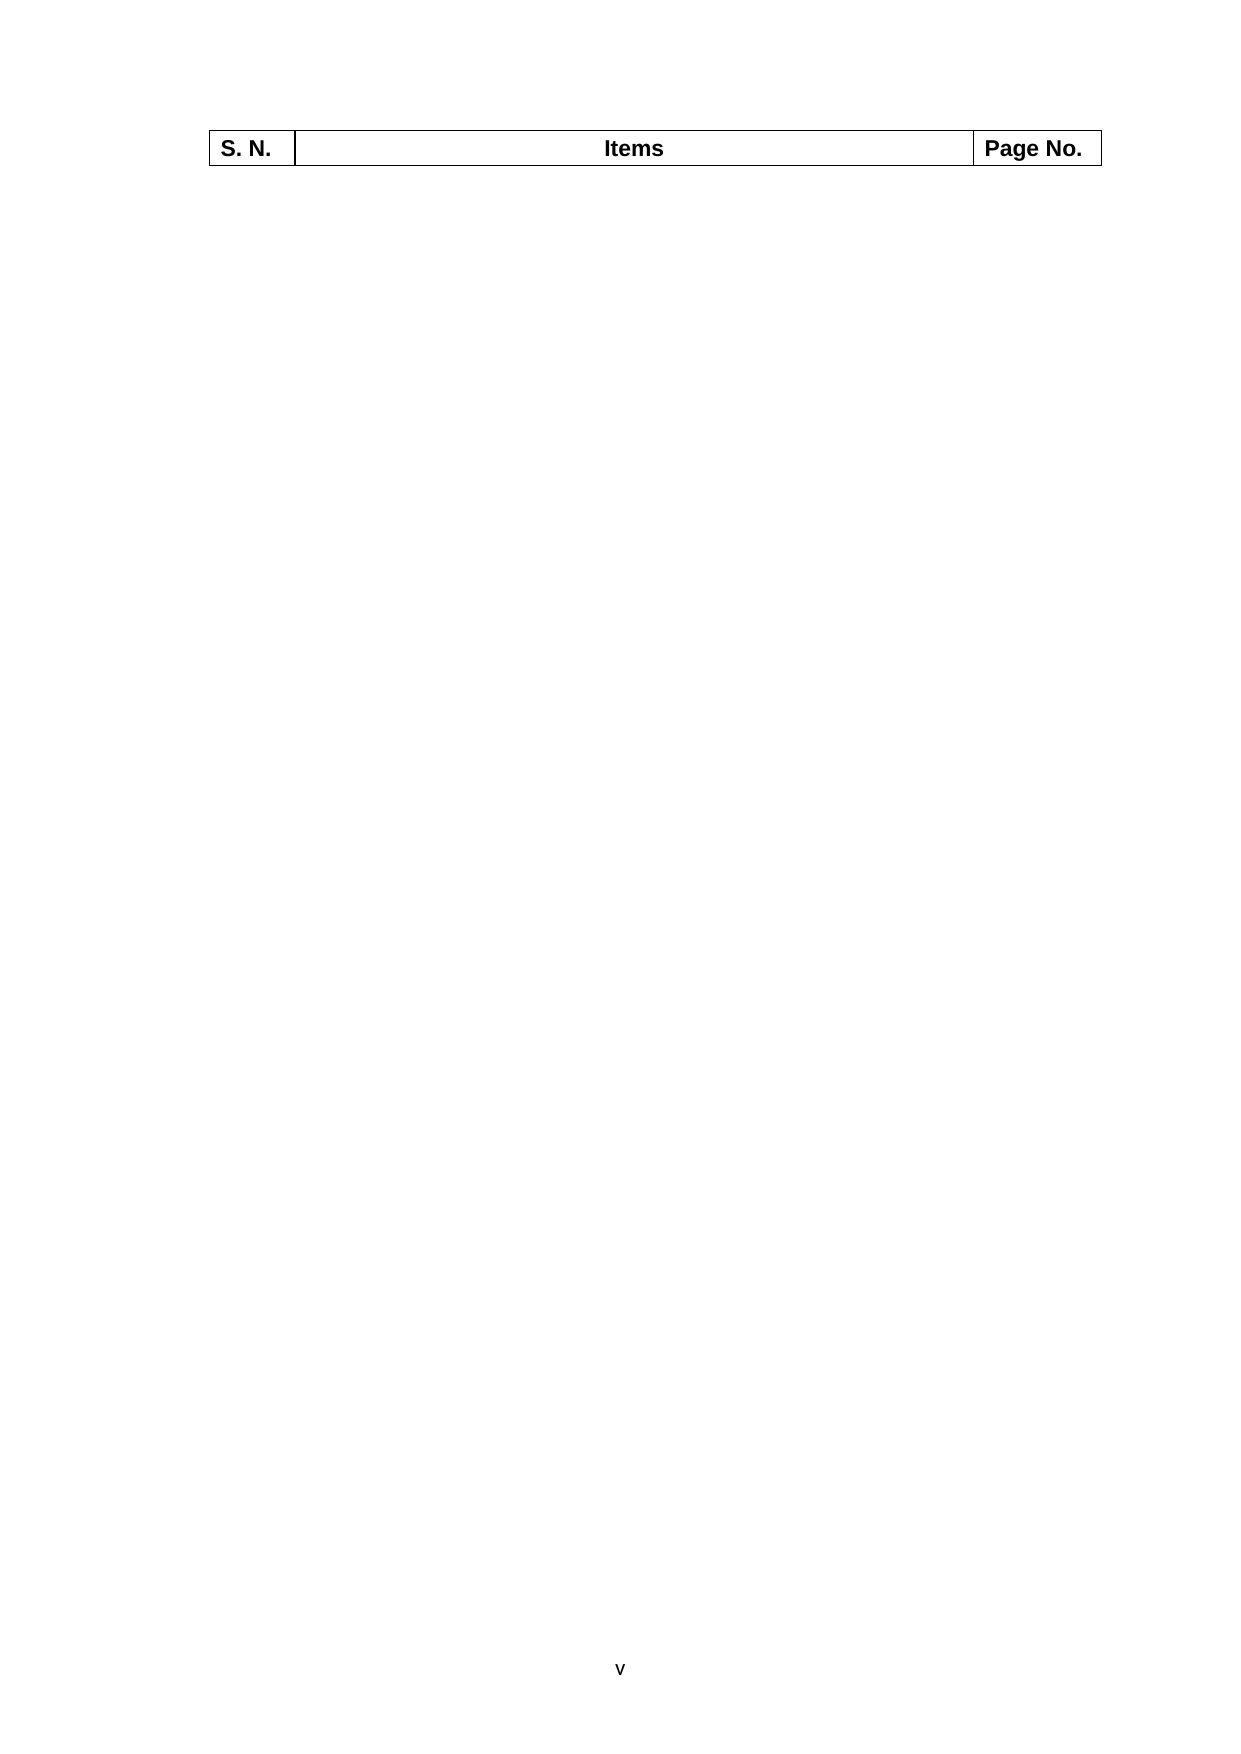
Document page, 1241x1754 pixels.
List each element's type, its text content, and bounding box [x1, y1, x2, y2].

table_header S. N. [210, 131, 294, 165]
table_header Page No. [974, 131, 1101, 165]
table_header Items [296, 131, 973, 165]
